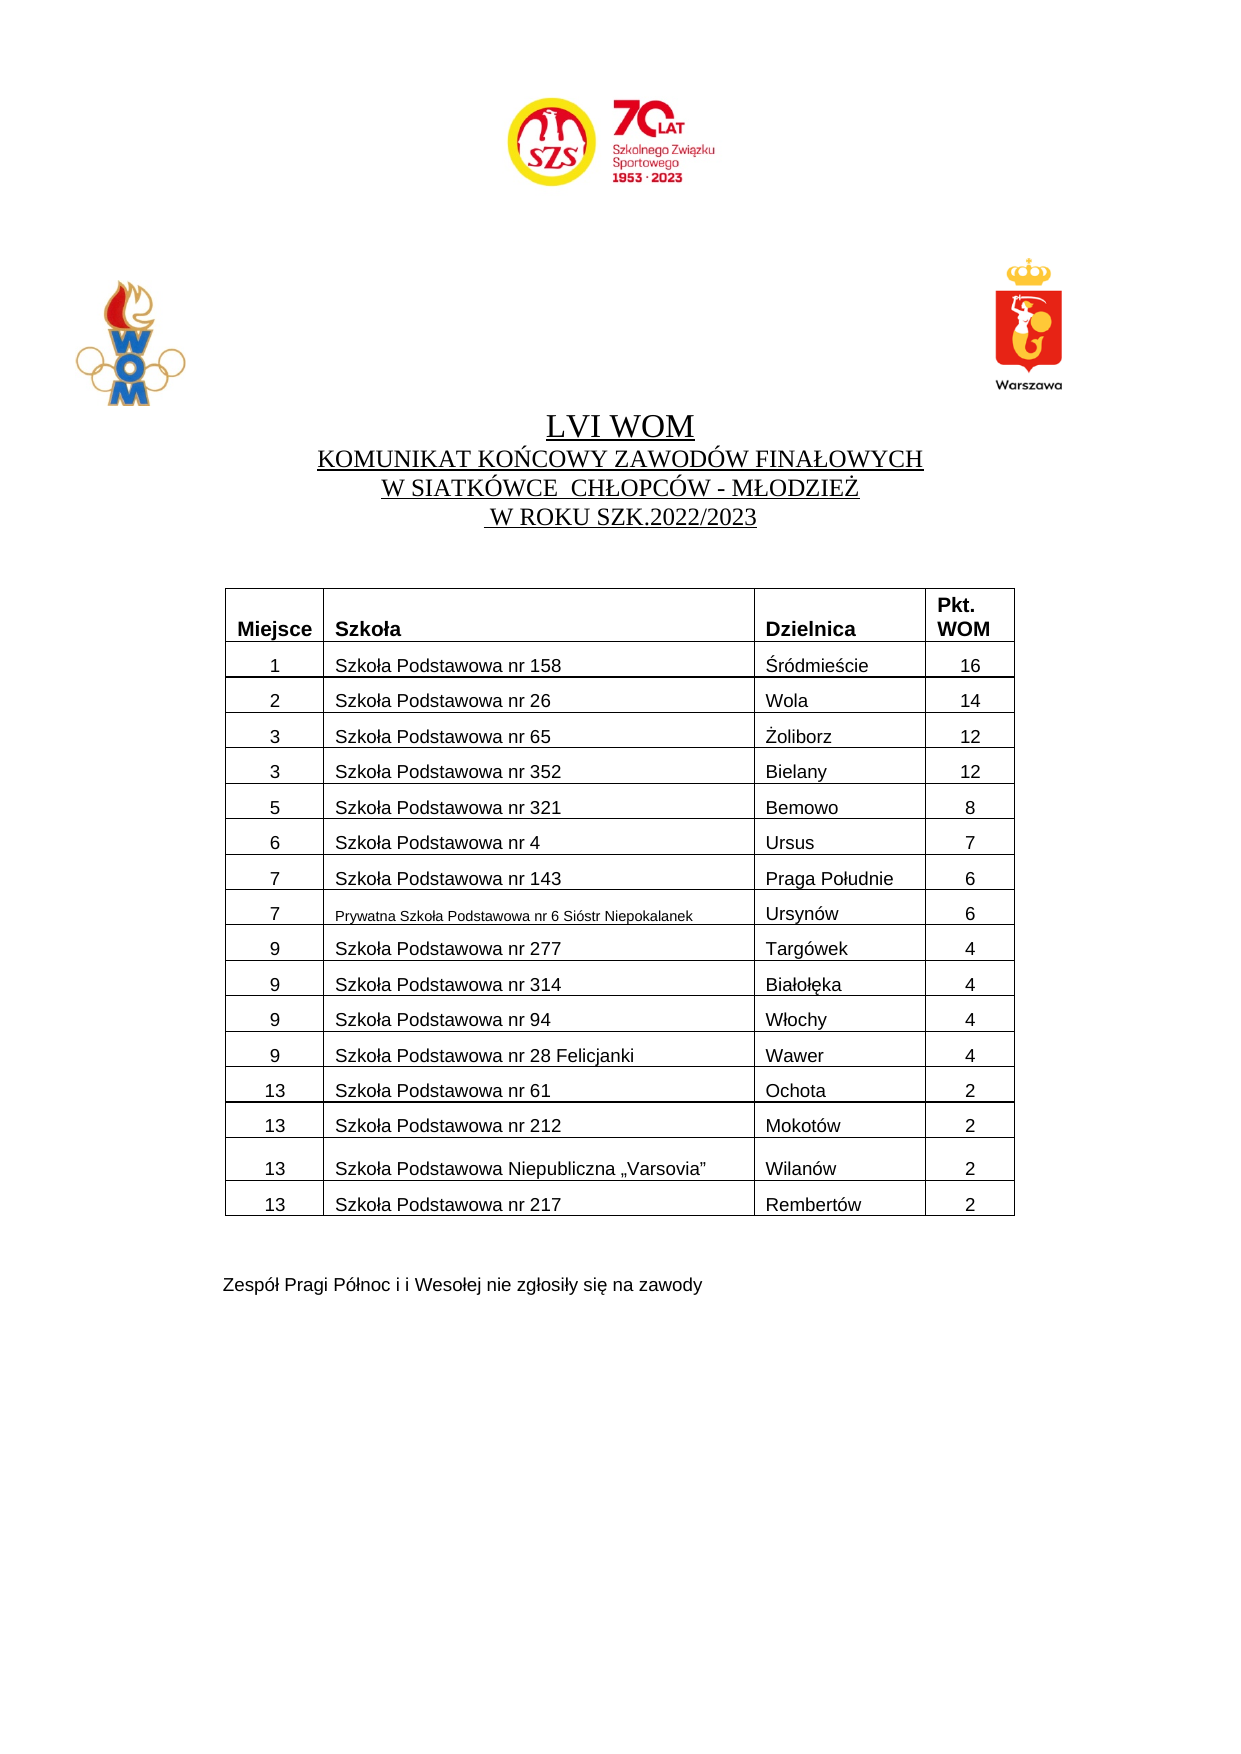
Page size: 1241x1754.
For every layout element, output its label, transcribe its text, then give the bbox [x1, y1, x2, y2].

text W ROKU SZK.2022/2023 [75, 502, 1165, 530]
table_cell 6 [926, 855, 1014, 889]
table_cell Szkoła Podstawowa nr 158 [324, 642, 754, 676]
table_cell Białołęka [755, 961, 925, 995]
table_cell 8 [926, 784, 1014, 818]
table_cell Szkoła Podstawowa nr 26 [324, 678, 754, 712]
table_cell 2 [926, 1138, 1014, 1179]
table_cell 12 [926, 713, 1014, 747]
table_cell 4 [926, 925, 1014, 960]
table_cell Szkoła Podstawowa nr 94 [324, 996, 754, 1031]
table_cell Bielany [755, 748, 925, 783]
table_header Pkt. WOM [926, 589, 1014, 641]
table_cell 7 [226, 855, 323, 889]
table_cell Szkoła Podstawowa nr 61 [324, 1067, 754, 1101]
table_cell Szkoła Podstawowa Niepubliczna „Varsovia” [324, 1138, 754, 1179]
table_cell 2 [926, 1181, 1014, 1215]
table_cell Włochy [755, 996, 925, 1031]
table_cell Szkoła Podstawowa nr 217 [324, 1181, 754, 1215]
table_cell 12 [926, 748, 1014, 783]
text W SIATKÓWCE CHŁOPCÓW - MŁODZIEŻ [75, 473, 1165, 502]
table_cell 6 [226, 819, 323, 853]
table_cell 2 [926, 1103, 1014, 1137]
table_cell 2 [926, 1067, 1014, 1101]
table_cell Szkoła Podstawowa nr 65 [324, 713, 754, 747]
table_cell Rembertów [755, 1181, 925, 1215]
picture [492, 75, 749, 213]
table_header Dzielnica [755, 589, 925, 641]
text KOMUNIKAT KOŃCOWY ZAWODÓW FINAŁOWYCH [75, 444, 1165, 473]
table_cell 4 [926, 996, 1014, 1031]
table_cell Szkoła Podstawowa nr 321 [324, 784, 754, 818]
table_cell 13 [226, 1103, 323, 1137]
table_header Miejsce [226, 589, 323, 641]
table_cell 3 [226, 713, 323, 747]
table_cell Prywatna Szkoła Podstawowa nr 6 Sióstr Niepokalanek [324, 890, 754, 924]
table_header Szkoła [324, 589, 754, 641]
table_cell 3 [226, 748, 323, 783]
table_cell 4 [926, 961, 1014, 995]
table_cell 14 [926, 678, 1014, 712]
table_cell 9 [226, 925, 323, 960]
table_cell Szkoła Podstawowa nr 28 Felicjanki [324, 1032, 754, 1066]
picture [904, 241, 1153, 406]
table_cell Targówek [755, 925, 925, 960]
table_cell 6 [926, 890, 1014, 924]
table_cell Szkoła Podstawowa nr 314 [324, 961, 754, 995]
table_cell 5 [226, 784, 323, 818]
picture [75, 280, 186, 406]
table_cell Ursynów [755, 890, 925, 924]
table_cell Ursus [755, 819, 925, 853]
table_cell Szkoła Podstawowa nr 4 [324, 819, 754, 853]
table_cell 13 [226, 1138, 323, 1179]
table_cell Praga Południe [755, 855, 925, 889]
table_cell Szkoła Podstawowa nr 352 [324, 748, 754, 783]
text Zespół Pragi Północ i i Wesołej nie zgłosiły się na zawody [223, 1273, 1165, 1295]
table_cell 9 [226, 1032, 323, 1066]
table_cell 2 [226, 678, 323, 712]
table_cell 1 [226, 642, 323, 676]
table_cell 4 [926, 1032, 1014, 1066]
table_cell 13 [226, 1181, 323, 1215]
table_cell Mokotów [755, 1103, 925, 1137]
table_cell 9 [226, 961, 323, 995]
table_cell Wilanów [755, 1138, 925, 1179]
table_cell 7 [226, 890, 323, 924]
table_cell Szkoła Podstawowa nr 143 [324, 855, 754, 889]
table_cell 16 [926, 642, 1014, 676]
table_cell Żoliborz [755, 713, 925, 747]
table_cell Ochota [755, 1067, 925, 1101]
text LVI WOM [75, 406, 1165, 444]
table_cell Szkoła Podstawowa nr 212 [324, 1103, 754, 1137]
table_cell Szkoła Podstawowa nr 277 [324, 925, 754, 960]
table_cell Śródmieście [755, 642, 925, 676]
table_cell Wawer [755, 1032, 925, 1066]
table_cell 13 [226, 1067, 323, 1101]
table_cell 7 [926, 819, 1014, 853]
table_cell Bemowo [755, 784, 925, 818]
table_cell 9 [226, 996, 323, 1031]
table_cell Wola [755, 678, 925, 712]
